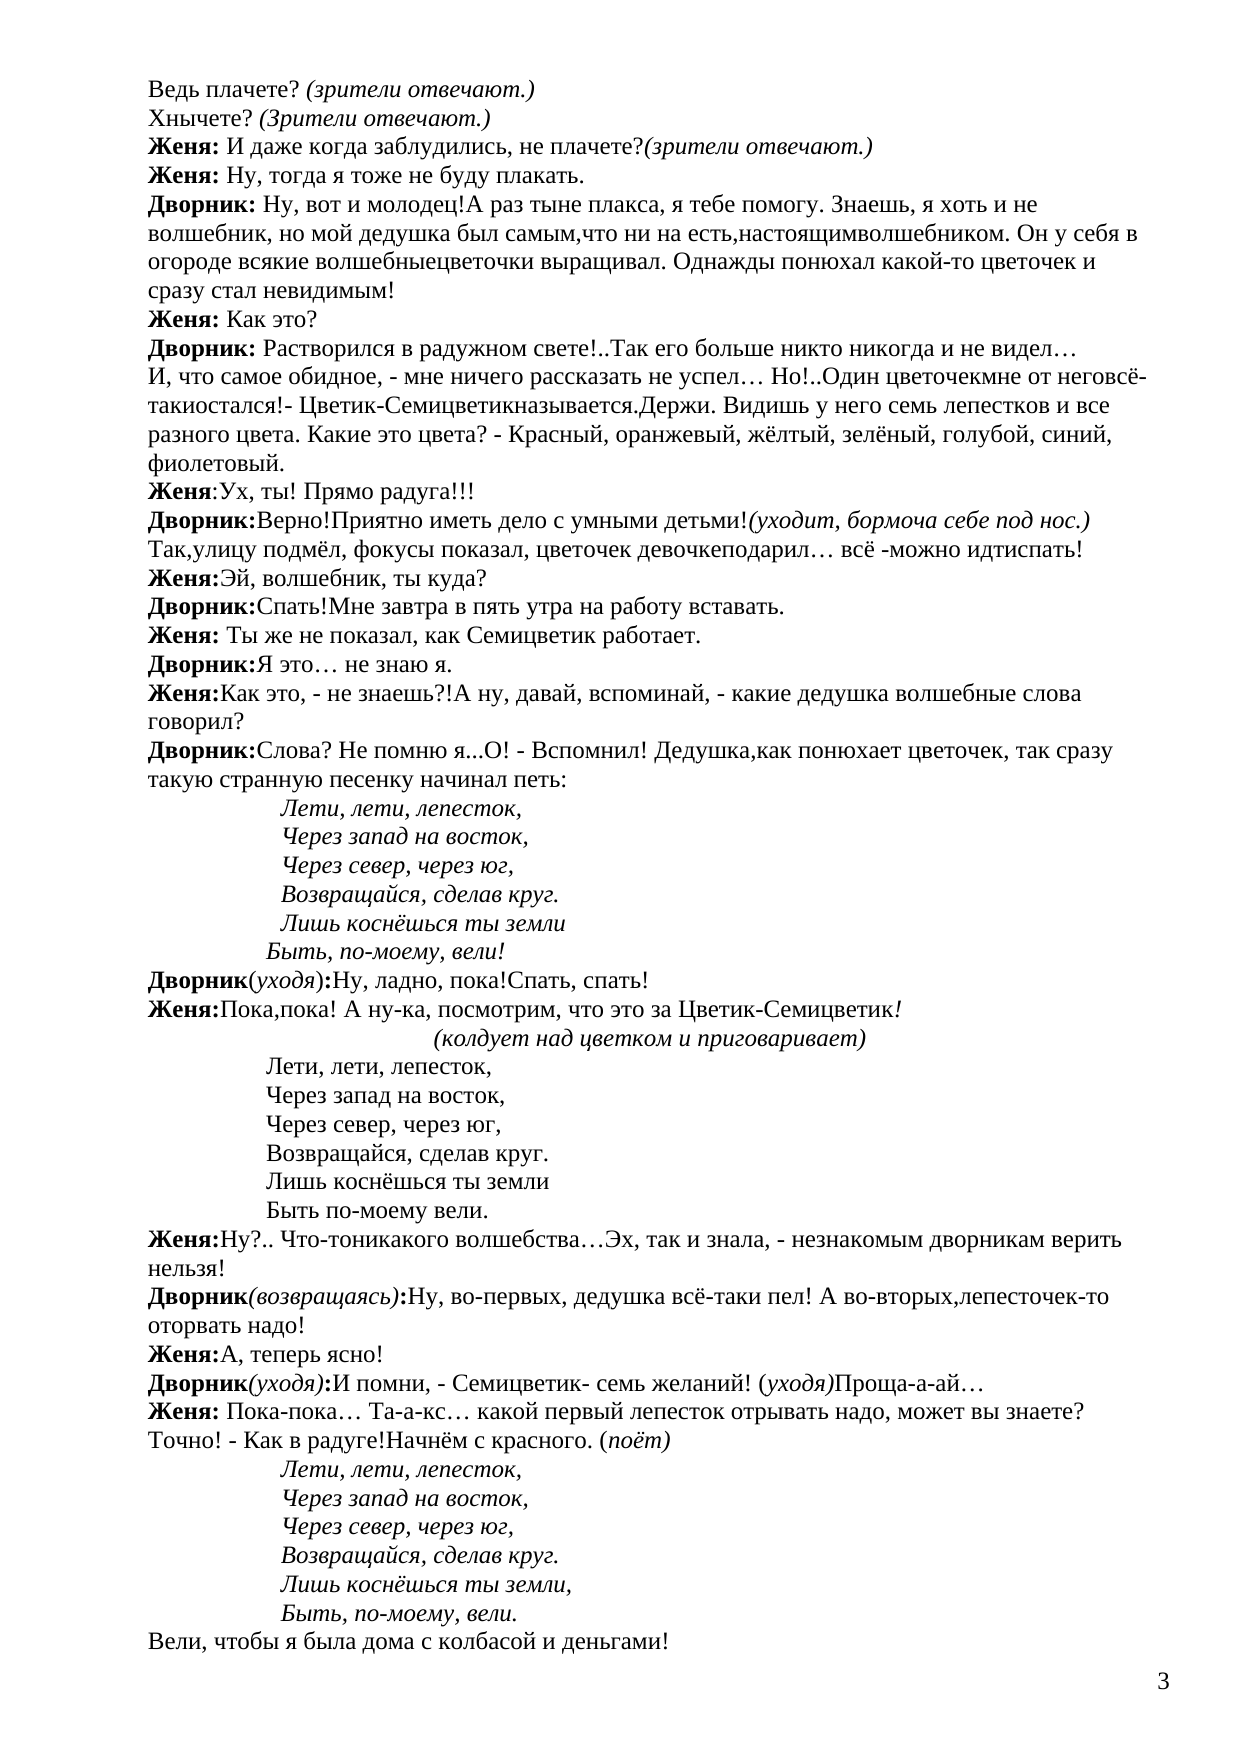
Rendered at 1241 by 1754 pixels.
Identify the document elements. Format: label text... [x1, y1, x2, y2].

text Быть, по-моему, вели! [266, 936, 1152, 965]
text Женя: Ты же не показал, как Семицветик работает. [148, 620, 1152, 649]
text Дворник(уходя):Ну, ладно, пока!Спать, спать! [148, 965, 1152, 994]
text Лишь коснёшься ты земли [148, 908, 1152, 936]
text Дворник(возвращаясь):Ну, во-первых, дедушка всё-таки пел! А во-вторых,лепесточек-то оторвать надо! [148, 1281, 1152, 1339]
text Вели, чтобы я была дома с колбасой и деньгами! [148, 1626, 1152, 1655]
text Женя: Ну, тогда я тоже не буду плакать. [148, 160, 1152, 189]
text Лети, лети, лепесток, [148, 1454, 1152, 1483]
text Дворник: Ну, вот и молодец!А раз тыне плакса, я тебе помогу. Знаешь, я хоть и не волшебник, но мой дедушка был самым,что ни на есть,настоящимволшебником. Он у себя в огороде всякие волшебныецветочки выращивал. Однажды понюхал какой-то цветочек и сразу стал невидимым! [148, 189, 1152, 304]
text Хнычете? (Зрители отвечают.) [148, 103, 1152, 131]
text Дворник:Я это… не знаю я. [148, 649, 1152, 678]
text Дворник:Спать!Мне завтра в пять утра на работу вставать. [148, 591, 1152, 620]
text И, что самое обидное, - мне ничего рассказать не успел… Но!..Один цветочекмне от неговсё-такиостался!- Цветик-Семицветикназывается.Держи. Видишь у него семь лепестков и все разного цвета. Какие это цвета? - Красный, оранжевый, жёлтый, зелёный, голубой, синий, фиолетовый. [148, 361, 1152, 476]
text Через запад на восток, [148, 1483, 1152, 1511]
text Через север, через юг, [148, 850, 1152, 879]
text Лишь коснёшься ты земли, [148, 1569, 1152, 1598]
text Женя: Пока-пока… Та-а-кс… какой первый лепесток отрывать надо, может вы знаете? Точно! - Как в радуге!Начнём с красного. (поёт) [148, 1396, 1152, 1454]
text Женя: И даже когда заблудились, не плачете?(зрители отвечают.) [148, 131, 1152, 160]
text Дворник: Растворился в радужном свете!..Так его больше никто никогда и не видел… [148, 333, 1152, 361]
text Женя: Как это? [148, 304, 1152, 333]
text Женя:А, теперь ясно! [148, 1339, 1152, 1368]
text Женя:Ух, ты! Прямо радуга!!! [148, 476, 1152, 505]
text Женя:Пока,пока! А ну-ка, посмотрим, что это за Цветик-Семицветик! [148, 994, 1152, 1023]
text Возвращайся, сделав круг. [148, 879, 1152, 908]
text Лети, лети, лепесток, Через запад на восток, Через север, через юг, Возвращайся, сделав круг. Лишь коснёшься ты земли Быть по-моему вели. [266, 1051, 1152, 1224]
text Через запад на восток, [148, 821, 1152, 850]
text Женя:Эй, волшебник, ты куда? [148, 563, 1152, 591]
text Лети, лети, лепесток, [148, 793, 1152, 821]
text Дворник(уходя):И помни, - Семицветик- семь желаний! (уходя)Проща-а-ай… [148, 1368, 1152, 1396]
text Возвращайся, сделав круг. [148, 1540, 1152, 1569]
text Через север, через юг, [148, 1511, 1152, 1540]
text Дворник:Верно!Приятно иметь дело с умными детьми!(уходит, бормоча себе под нос.) Так,улицу подмёл, фокусы показал, цветочек девочкеподарил… всё -можно идтиспать! [148, 505, 1152, 563]
text Быть, по-моему, вели. [148, 1598, 1152, 1626]
text (колдует над цветком и приговаривает) [148, 1023, 1152, 1051]
text Дворник:Слова? Не помню я...О! - Вспомнил! Дедушка,как понюхает цветочек, так сразу такую странную песенку начинал петь: [148, 735, 1152, 793]
text Женя:Ну?.. Что-тоникакого волшебства…Эх, так и знала, - незнакомым дворникам верить нельзя! [148, 1224, 1152, 1281]
text Женя:Как это, - не знаешь?!А ну, давай, вспоминай, - какие дедушка волшебные слова говорил? [148, 678, 1152, 735]
text Ведь плачете? (зрители отвечают.) [148, 74, 1152, 103]
